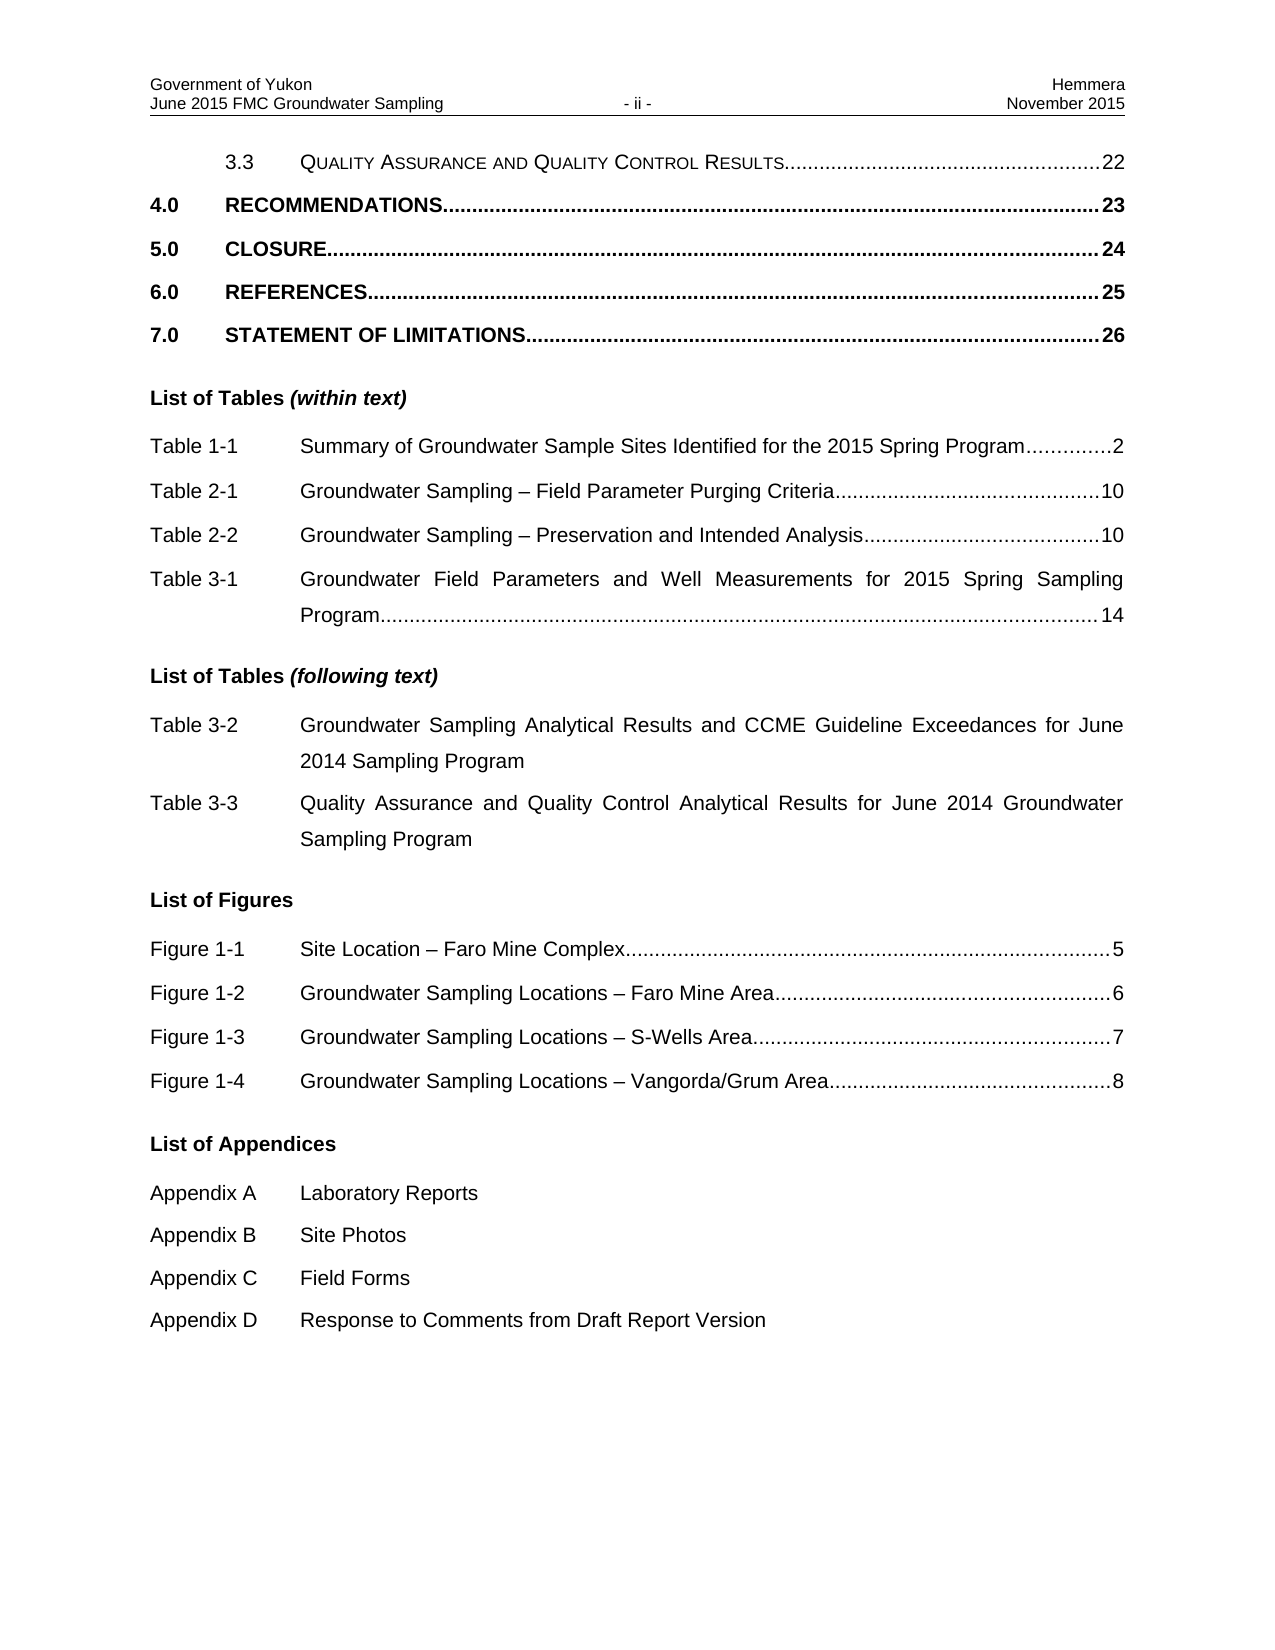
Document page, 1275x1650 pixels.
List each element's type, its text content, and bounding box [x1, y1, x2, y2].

text 5.0 Closure 24 [150, 237, 1125, 261]
text List of Tables (within text) [150, 385, 1125, 409]
text Table 2-1 Groundwater Sampling – Field Parameter Purging Criteria 10 [150, 478, 1125, 502]
text Appendix B Site Photos [150, 1223, 1125, 1247]
text Appendix D Response to Comments from Draft Report Version [150, 1308, 1125, 1332]
text Figure 1-2 Groundwater Sampling Locations – Faro Mine Area 6 [150, 981, 1125, 1005]
text Figure 1-4 Groundwater Sampling Locations – Vangorda/Grum Area 8 [150, 1069, 1125, 1093]
text Table 2-2 Groundwater Sampling – Preservation and Intended Analysis 10 [150, 523, 1125, 547]
text 3.3 Quality Assurance and Quality Control Results 22 [225, 150, 1125, 174]
text 6.0 References 25 [150, 280, 1125, 304]
text Table 1-1 Summary of Groundwater Sample Sites Identified for the 2015 Spring Program 2 [150, 434, 1125, 458]
text Figure 1-1 Site Location – Faro Mine Complex 5 [150, 937, 1125, 961]
text List of Tables (following text) [150, 664, 1125, 688]
text Appendix C Field Forms [150, 1265, 1125, 1289]
text Appendix A Laboratory Reports [150, 1181, 1125, 1205]
text 4.0 Recommendations 23 [150, 193, 1125, 217]
text Figure 1-3 Groundwater Sampling Locations – S-Wells Area 7 [150, 1025, 1125, 1049]
text Table 3-2 Groundwater Sampling Analytical Results and CCME Guideline Exceedances for June 2014 Sampling Program [150, 713, 1125, 773]
text Table 3-3 Quality Assurance and Quality Control Analytical Results for June 2014 Groundwater Sampling Program [150, 791, 1125, 851]
text List of Figures [150, 888, 1125, 912]
text Table 3-1 Groundwater Field Parameters and Well Measurements for 2015 Spring Sampling Program 14 [150, 567, 1125, 627]
text 7.0 Statement of Limitations 26 [150, 323, 1125, 347]
text List of Appendices [150, 1132, 1125, 1156]
